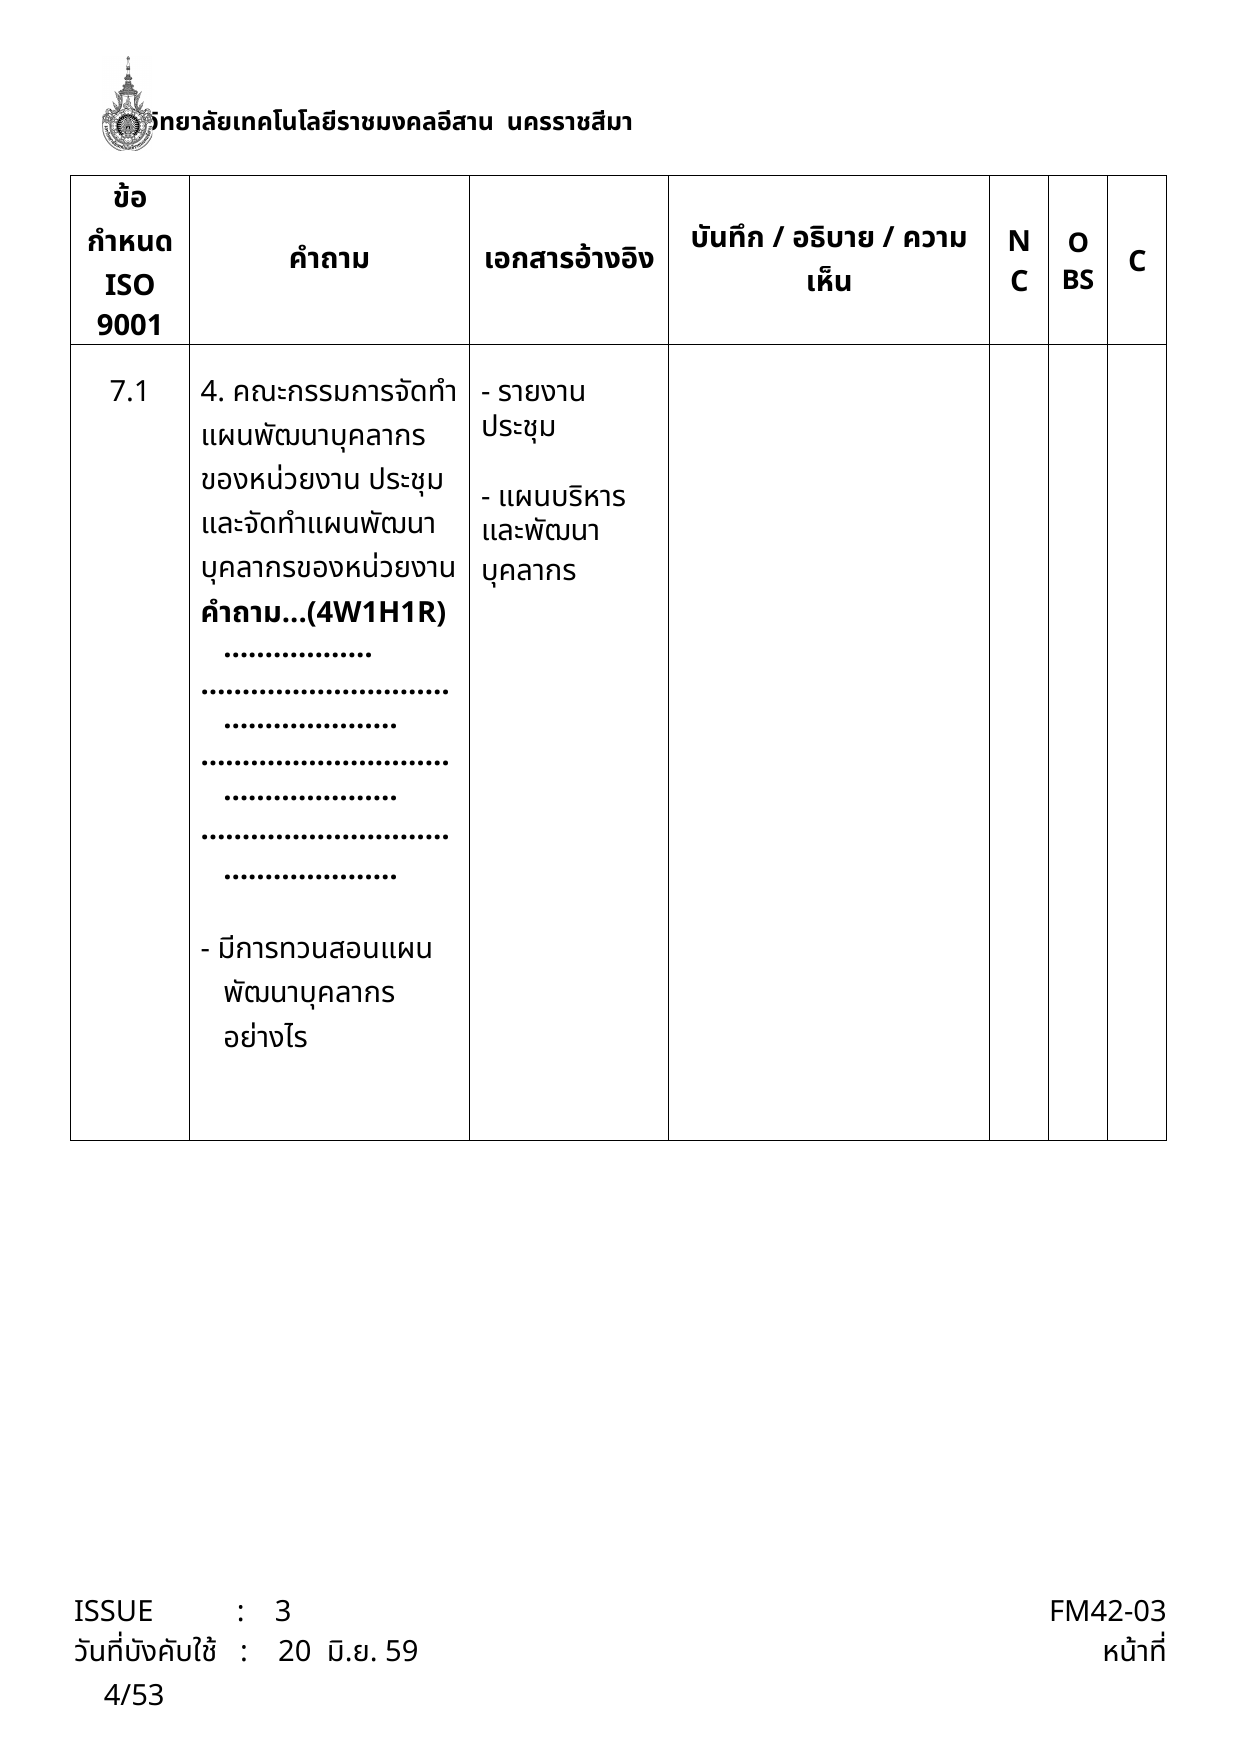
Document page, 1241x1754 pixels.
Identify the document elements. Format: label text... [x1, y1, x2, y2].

table_header บันทึก / อธิบาย / ความเห็น [669, 176, 989, 344]
table_cell 4. คณะกรรมการจัดทำแผนพัฒนาบุคลากรของหน่วยงาน ประชุมและจัดทำแผนพัฒนาบุคลากรของหน่วยงาน คำถาม...(4W1H1R)……………… …………………………………………… …………………………………………… …………………………………………… - มีการทวนสอนแผนพัฒนาบุคลากรอย่างไร [190, 345, 469, 1139]
table_cell [1049, 345, 1107, 1139]
table_cell 7.1 [71, 345, 189, 1139]
table_header คำถาม [190, 176, 469, 344]
table_cell [1108, 345, 1166, 1139]
table_cell - รายงานประชุม - แผนบริหารและพัฒนาบุคลากร [470, 345, 668, 1139]
table_header OBS [1049, 176, 1107, 344]
table_cell [990, 345, 1048, 1139]
table_cell [669, 345, 989, 1139]
table_header เอกสารอ้างอิง [470, 176, 668, 344]
table_header ข้อกำหนด ISO 9001 [71, 176, 189, 344]
table_header NC [990, 176, 1048, 344]
table_header C [1108, 176, 1166, 344]
picture [102, 56, 153, 151]
